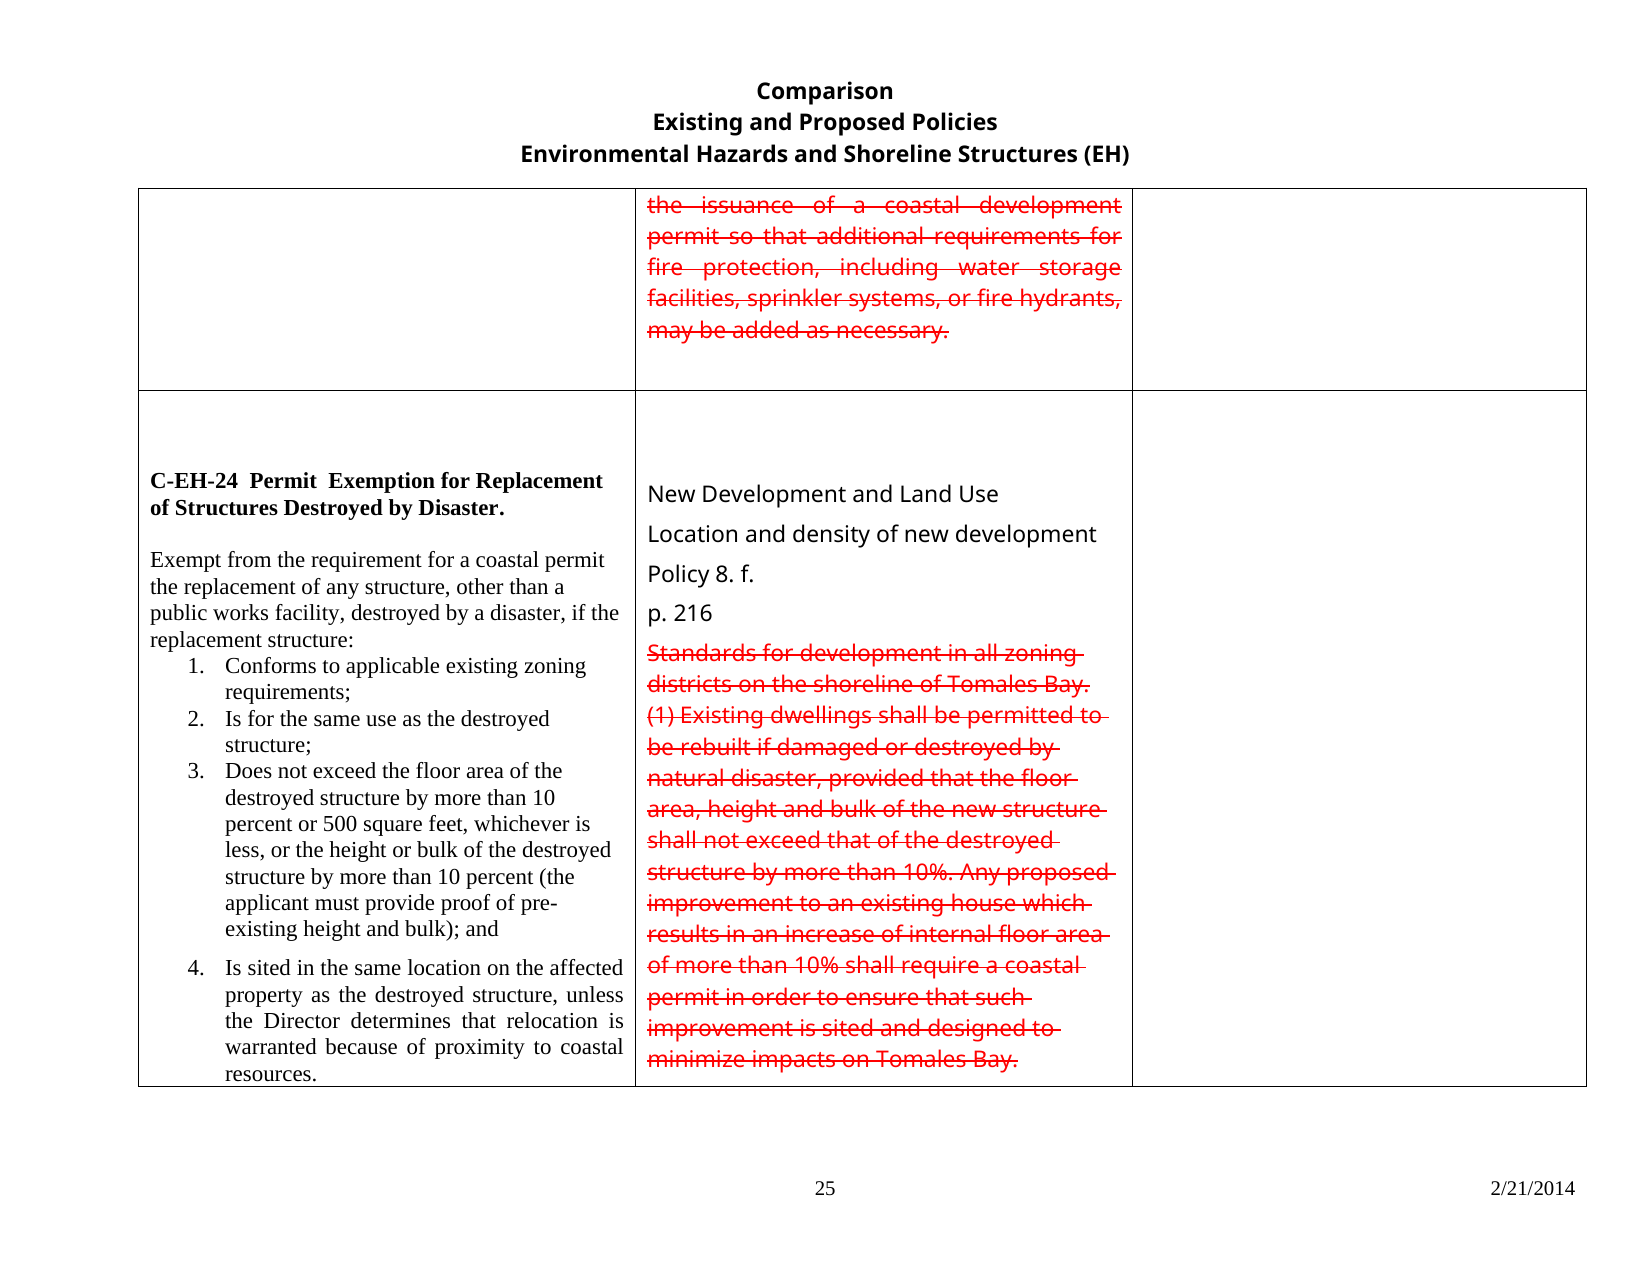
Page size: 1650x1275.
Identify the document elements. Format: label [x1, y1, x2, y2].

table_cell [636, 391, 1132, 1086]
table_cell [139, 391, 635, 1086]
table_cell [139, 189, 635, 390]
table_cell [1133, 189, 1586, 390]
table_cell [1133, 391, 1586, 1086]
table_cell [636, 189, 1132, 390]
